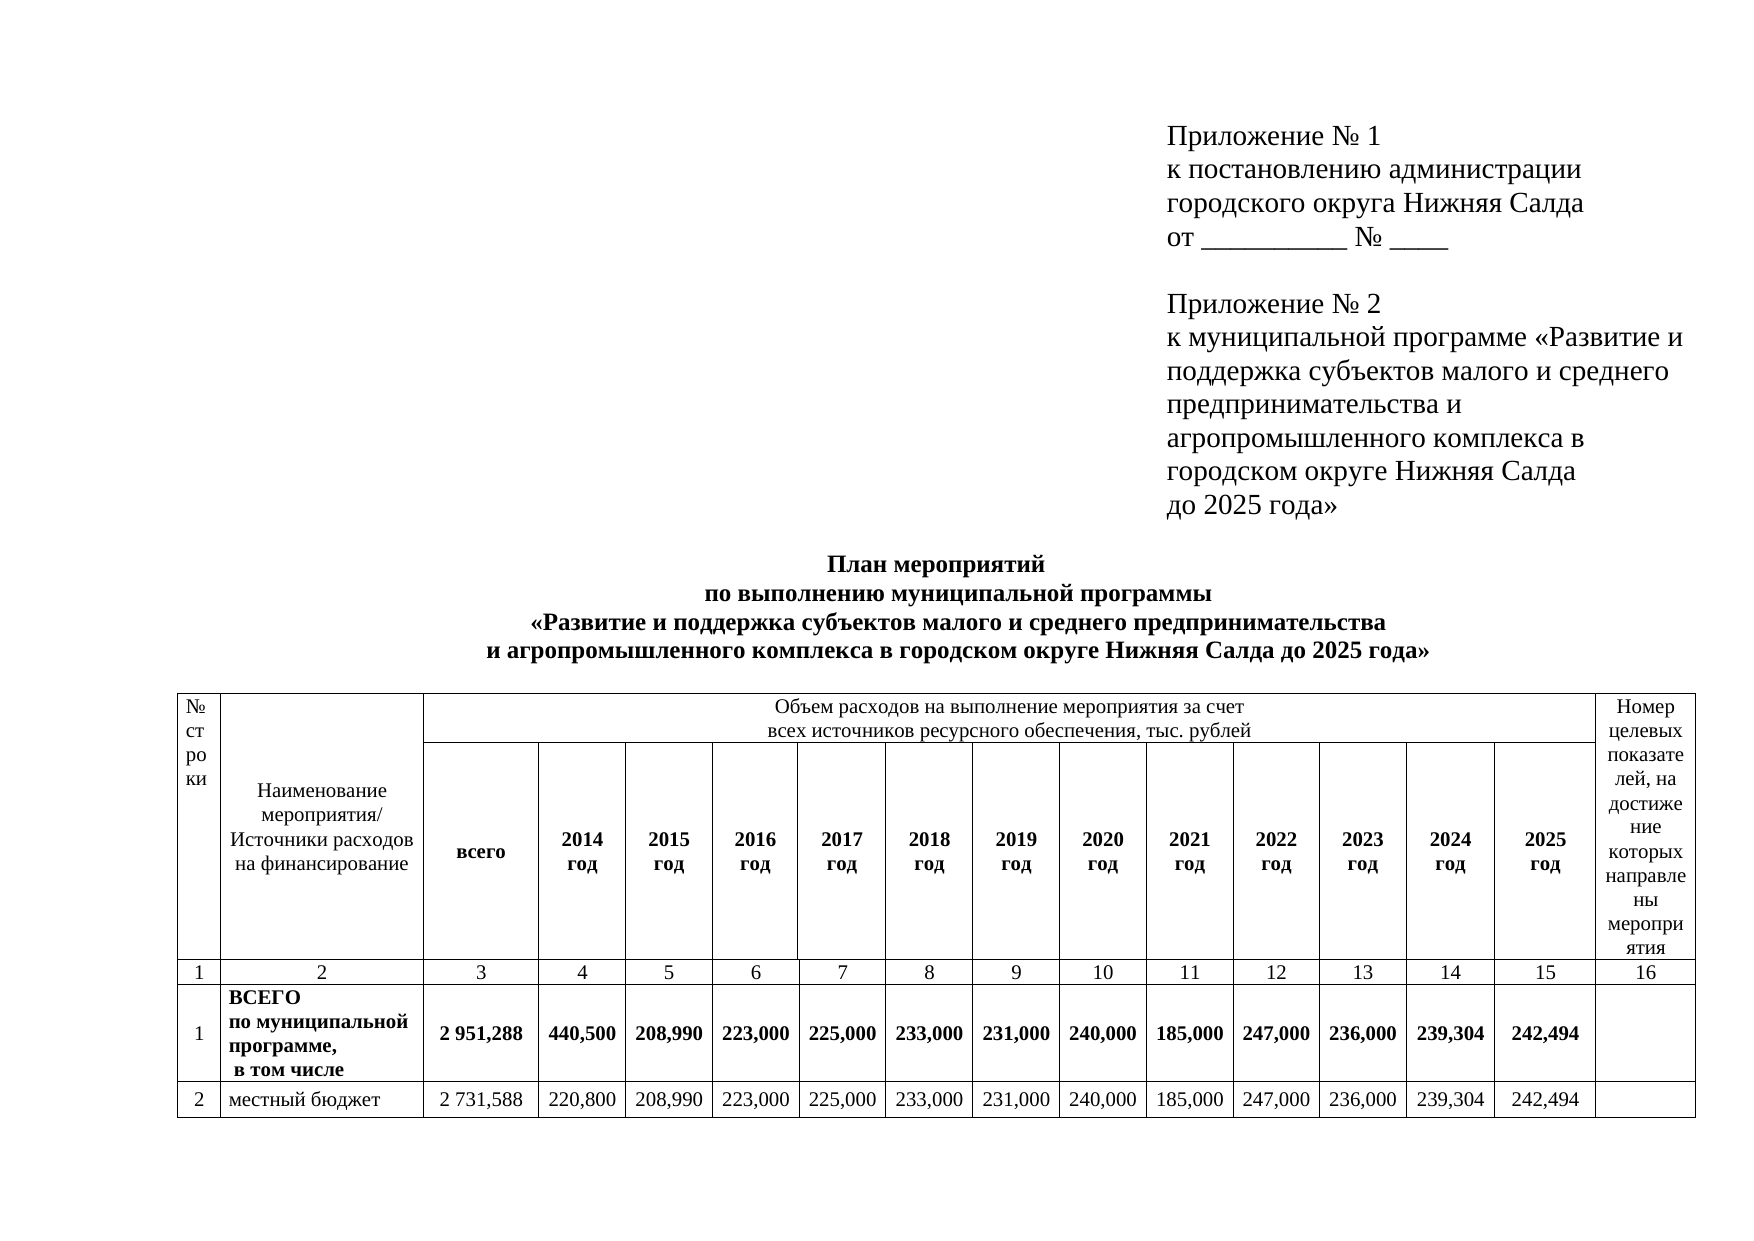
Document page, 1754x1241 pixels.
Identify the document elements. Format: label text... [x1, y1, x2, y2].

table_cell [1596, 985, 1695, 1081]
table_cell 223,000 [713, 985, 799, 1081]
table_cell 5 [626, 960, 712, 984]
table_cell всего [424, 743, 538, 959]
table_cell 2019 год [973, 743, 1059, 959]
table_cell 220,800 [539, 1082, 625, 1117]
table_cell 236,000 [1320, 985, 1406, 1081]
text Приложение № 1 [1167, 118, 1695, 152]
table_cell 2015 год [626, 743, 712, 959]
table_cell 2 731,588 [424, 1082, 538, 1117]
table_cell 2014 год [539, 743, 625, 959]
table_cell 239,304 [1407, 985, 1494, 1081]
table_cell 14 [1407, 960, 1494, 984]
table_cell 4 [539, 960, 625, 984]
text к постановлению администрации [1167, 152, 1695, 185]
table_cell 208,990 [626, 1082, 712, 1117]
table_cell 1 [178, 985, 220, 1081]
text к муниципальной программе «Развитие и [1167, 319, 1695, 353]
table_cell 9 [973, 960, 1059, 984]
table_header Номер целевых показателей, на достижение которых направлены мероприятия [1596, 694, 1695, 959]
text поддержка субъектов малого и среднего предпринимательства и агропромышленного комплекса в городском округе Нижняя Салда [1167, 353, 1695, 487]
table_cell местный бюджет [221, 1082, 423, 1117]
table_cell 3 [424, 960, 538, 984]
table_cell 13 [1320, 960, 1406, 984]
table_cell 231,000 [973, 1082, 1059, 1117]
table_cell 2022 год [1234, 743, 1319, 959]
text по выполнению муниципальной программы [222, 578, 1695, 607]
table_cell 242,494 [1495, 1082, 1595, 1117]
table_cell 2 951,288 [424, 985, 538, 1081]
table_cell 16 [1596, 960, 1695, 984]
text городского округа Нижняя Салда [1167, 185, 1695, 219]
table_cell 2016 год [713, 743, 797, 959]
table_cell 247,000 [1234, 1082, 1319, 1117]
table_cell 2023 год [1320, 743, 1406, 959]
table_cell 6 [713, 960, 799, 984]
text Приложение № 2 [1167, 286, 1695, 319]
table_cell 440,500 [539, 985, 625, 1081]
table_cell 236,000 [1320, 1082, 1406, 1117]
table_cell 240,000 [1060, 985, 1146, 1081]
table_cell 231,000 [973, 985, 1059, 1081]
table_cell 12 [1234, 960, 1319, 984]
table_cell 225,000 [800, 1082, 885, 1117]
text «Развитие и поддержка субъектов малого и среднего предпринимательства и агропромышленного комплекса в городском округе Нижняя Салда до 2025 года» [222, 607, 1695, 664]
table_cell 2 [221, 960, 423, 984]
table_cell 2025 год [1495, 743, 1595, 959]
table_header Наименование мероприятия/ Источники расходов на финансирование [221, 694, 423, 959]
table_cell ВСЕГО по муниципальной программе, в том числе [221, 985, 423, 1081]
table_cell 223,000 [713, 1082, 799, 1117]
table_cell 185,000 [1147, 1082, 1233, 1117]
table_cell 2018 год [886, 743, 972, 959]
table_cell [1596, 1082, 1695, 1117]
table_cell 1 [178, 960, 220, 984]
table_cell 2020 год [1060, 743, 1146, 959]
table_header Объем расходов на выполнение мероприятия за счет всех источников ресурсного обеспечения, тыс. рублей [424, 694, 1595, 742]
table_cell 11 [1147, 960, 1233, 984]
text до 2025 года» [1167, 487, 1695, 521]
table_cell 2017 год [798, 743, 885, 959]
table_cell 10 [1060, 960, 1146, 984]
table_cell 233,000 [886, 1082, 972, 1117]
table_cell 2024 год [1407, 743, 1494, 959]
table_cell 233,000 [886, 985, 972, 1081]
table_cell 15 [1495, 960, 1595, 984]
text от __________ № ____ [1167, 219, 1695, 252]
table_cell 240,000 [1060, 1082, 1146, 1117]
table_cell 2 [178, 1082, 220, 1117]
table_header № строки [178, 694, 220, 959]
table_cell 242,494 [1495, 985, 1595, 1081]
table_cell 7 [800, 960, 885, 984]
table_cell 239,304 [1407, 1082, 1494, 1117]
table_cell 185,000 [1147, 985, 1233, 1081]
text План мероприятий [177, 549, 1695, 578]
table_cell 8 [886, 960, 972, 984]
table_cell 247,000 [1234, 985, 1319, 1081]
table_cell 208,990 [626, 985, 712, 1081]
table_cell 225,000 [800, 985, 885, 1081]
table_cell 2021 год [1147, 743, 1233, 959]
